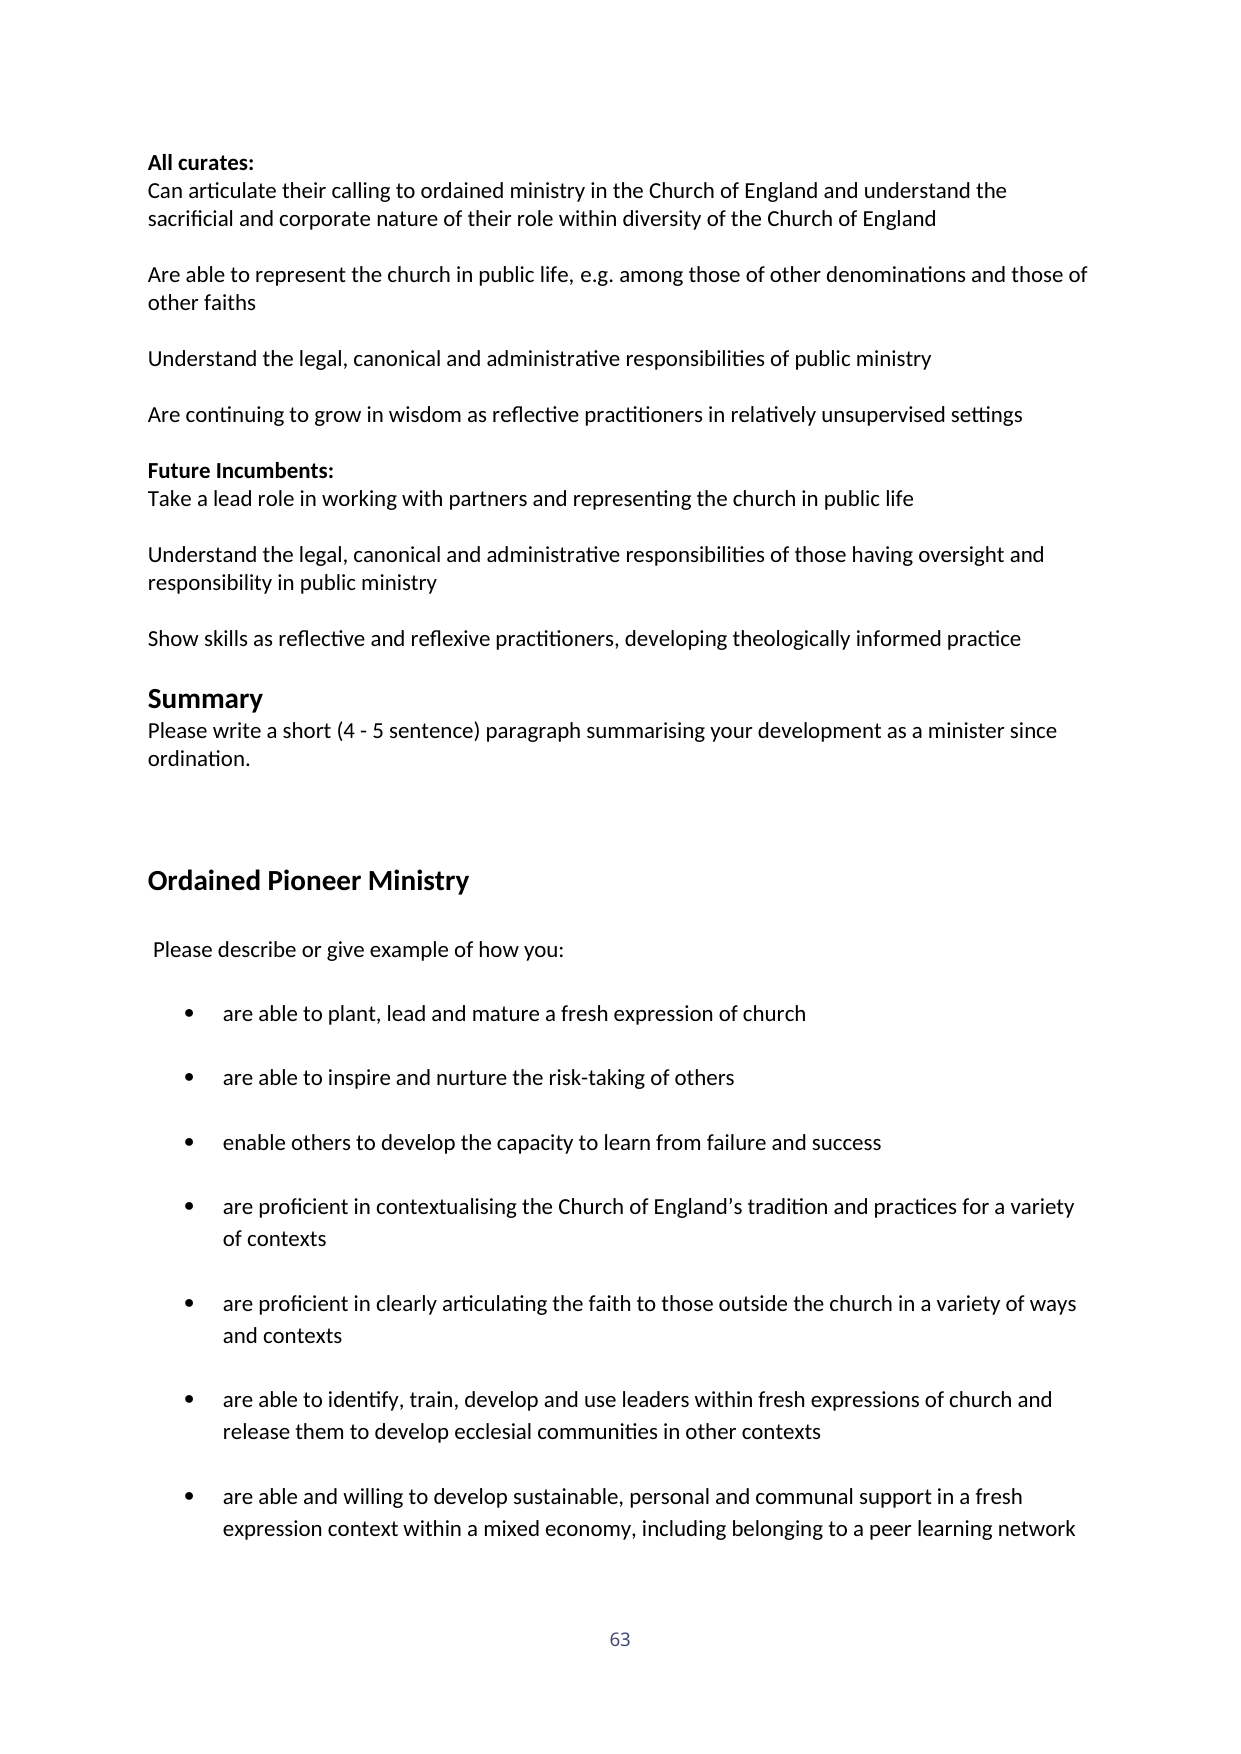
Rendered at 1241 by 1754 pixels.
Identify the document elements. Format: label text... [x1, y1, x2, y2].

text Please write a short (4 - 5 sentence) paragraph summarising your development as a minister since ordination. [148, 716, 1092, 772]
text Take a lead role in working with partners and representing the church in public life [148, 484, 1092, 512]
text Are continuing to grow in wisdom as reflective practitioners in relatively unsupervised settings [148, 400, 1092, 428]
list are able to inspire and nurture the risk-taking of others [185, 1063, 1092, 1091]
list are proficient in clearly articulating the faith to those outside the church in a variety of ways and contexts [185, 1289, 1092, 1349]
list are proficient in contextualising the Church of England’s tradition and practices for a variety [185, 1192, 1092, 1220]
text Understand the legal, canonical and administrative responsibilities of public ministry [148, 344, 1092, 372]
list enable others to develop the capacity to learn from failure and success [185, 1128, 1092, 1156]
text All curates: [148, 148, 1092, 176]
text Summary [148, 680, 1092, 716]
text Future Incumbents: [148, 456, 1092, 484]
list are able to plant, lead and mature a fresh expression of church [185, 999, 1092, 1027]
text Understand the legal, canonical and administrative responsibilities of those having oversight and responsibility in public ministry [148, 540, 1092, 596]
text Ordained Pioneer Ministry [148, 862, 1092, 897]
text Please describe or give example of how you: [148, 935, 1092, 963]
list are able to identify, train, develop and use leaders within fresh expressions of church and release them to develop ecclesial communities in other contexts [185, 1385, 1092, 1446]
text Are able to represent the church in public life, e.g. among those of other denominations and those of other faiths [148, 260, 1092, 316]
text of contexts [148, 1224, 1092, 1252]
text Show skills as reflective and reflexive practitioners, developing theologically informed practice [148, 624, 1092, 652]
text Can articulate their calling to ordained ministry in the Church of England and understand the sacrificial and corporate nature of their role within diversity of the Church of England [148, 176, 1092, 232]
list are able and willing to develop sustainable, personal and communal support in a fresh expression context within a mixed economy, including belonging to a peer learning network [185, 1482, 1092, 1542]
